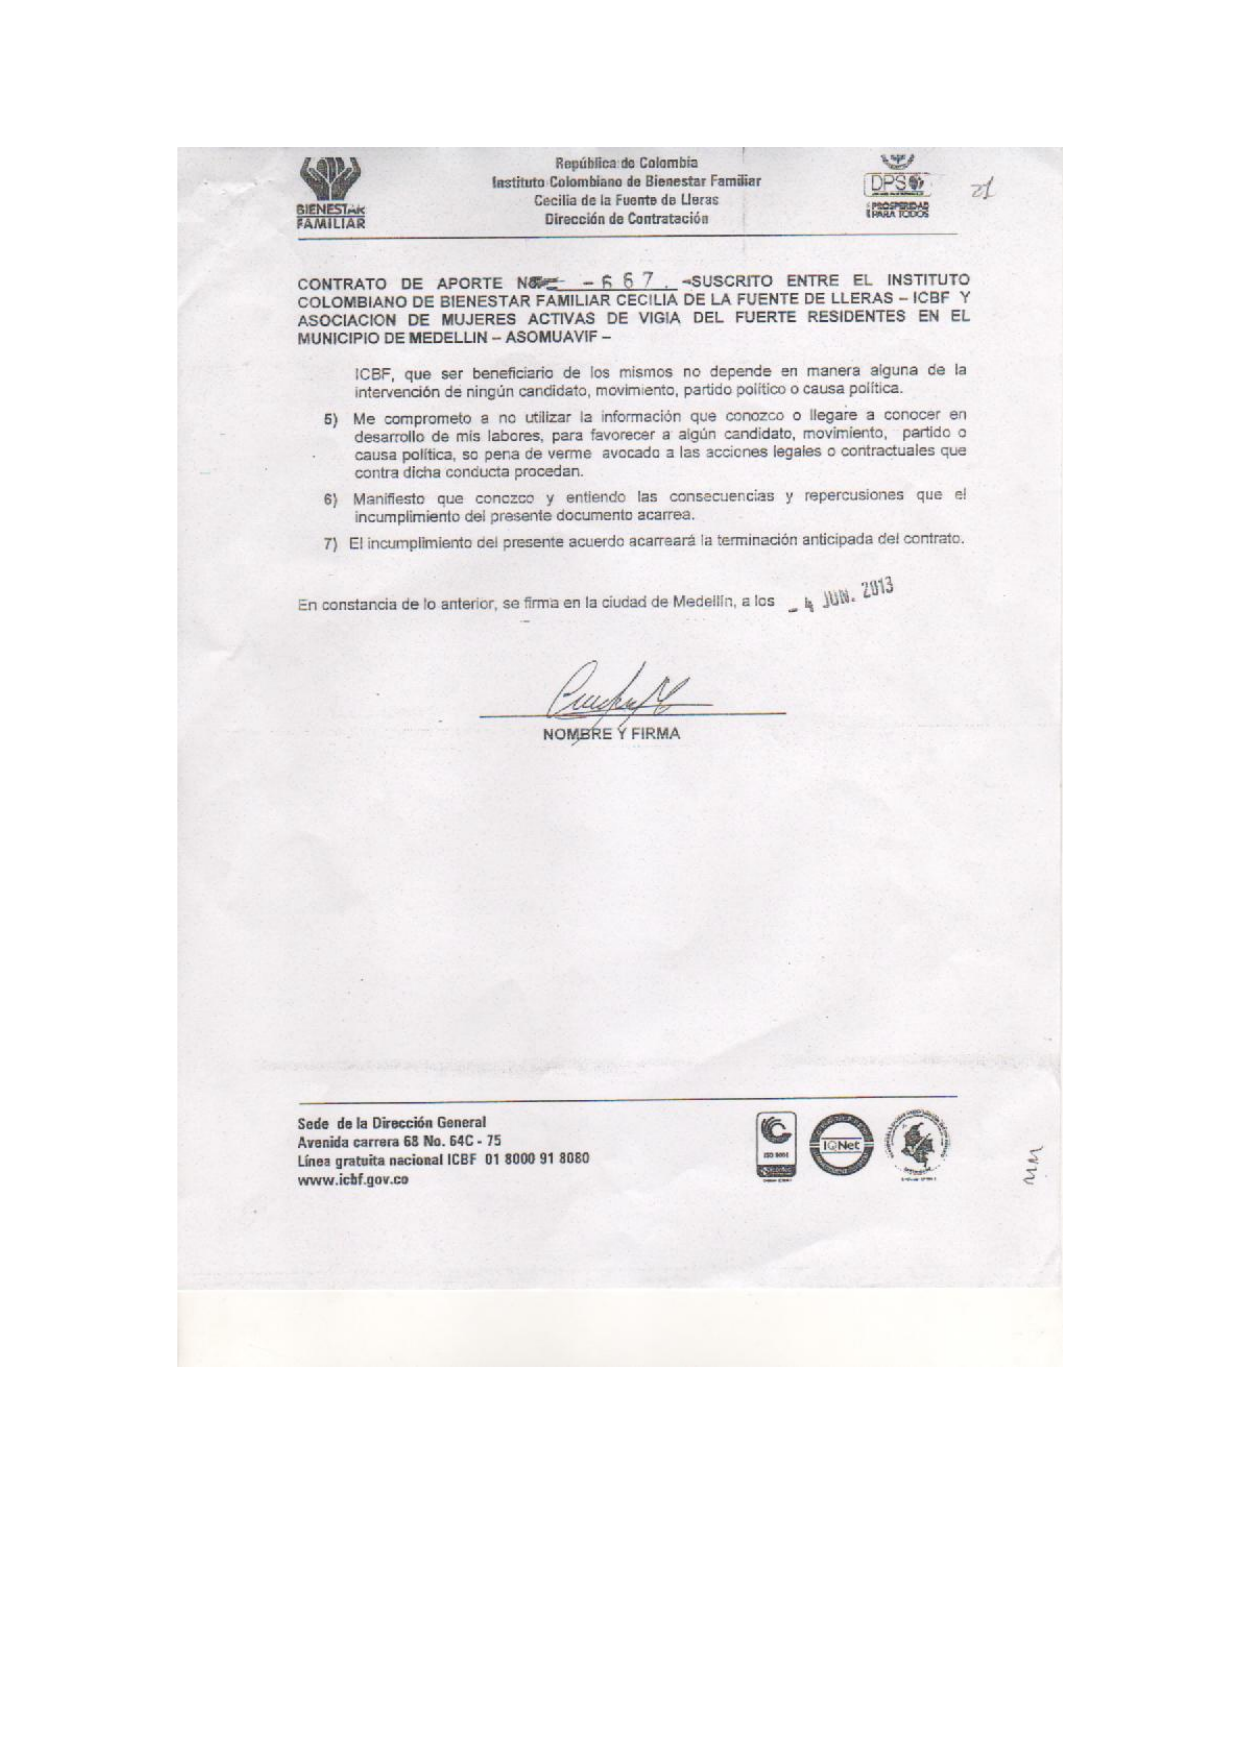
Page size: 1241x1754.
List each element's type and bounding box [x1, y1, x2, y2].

picture [177, 147, 1063, 1367]
